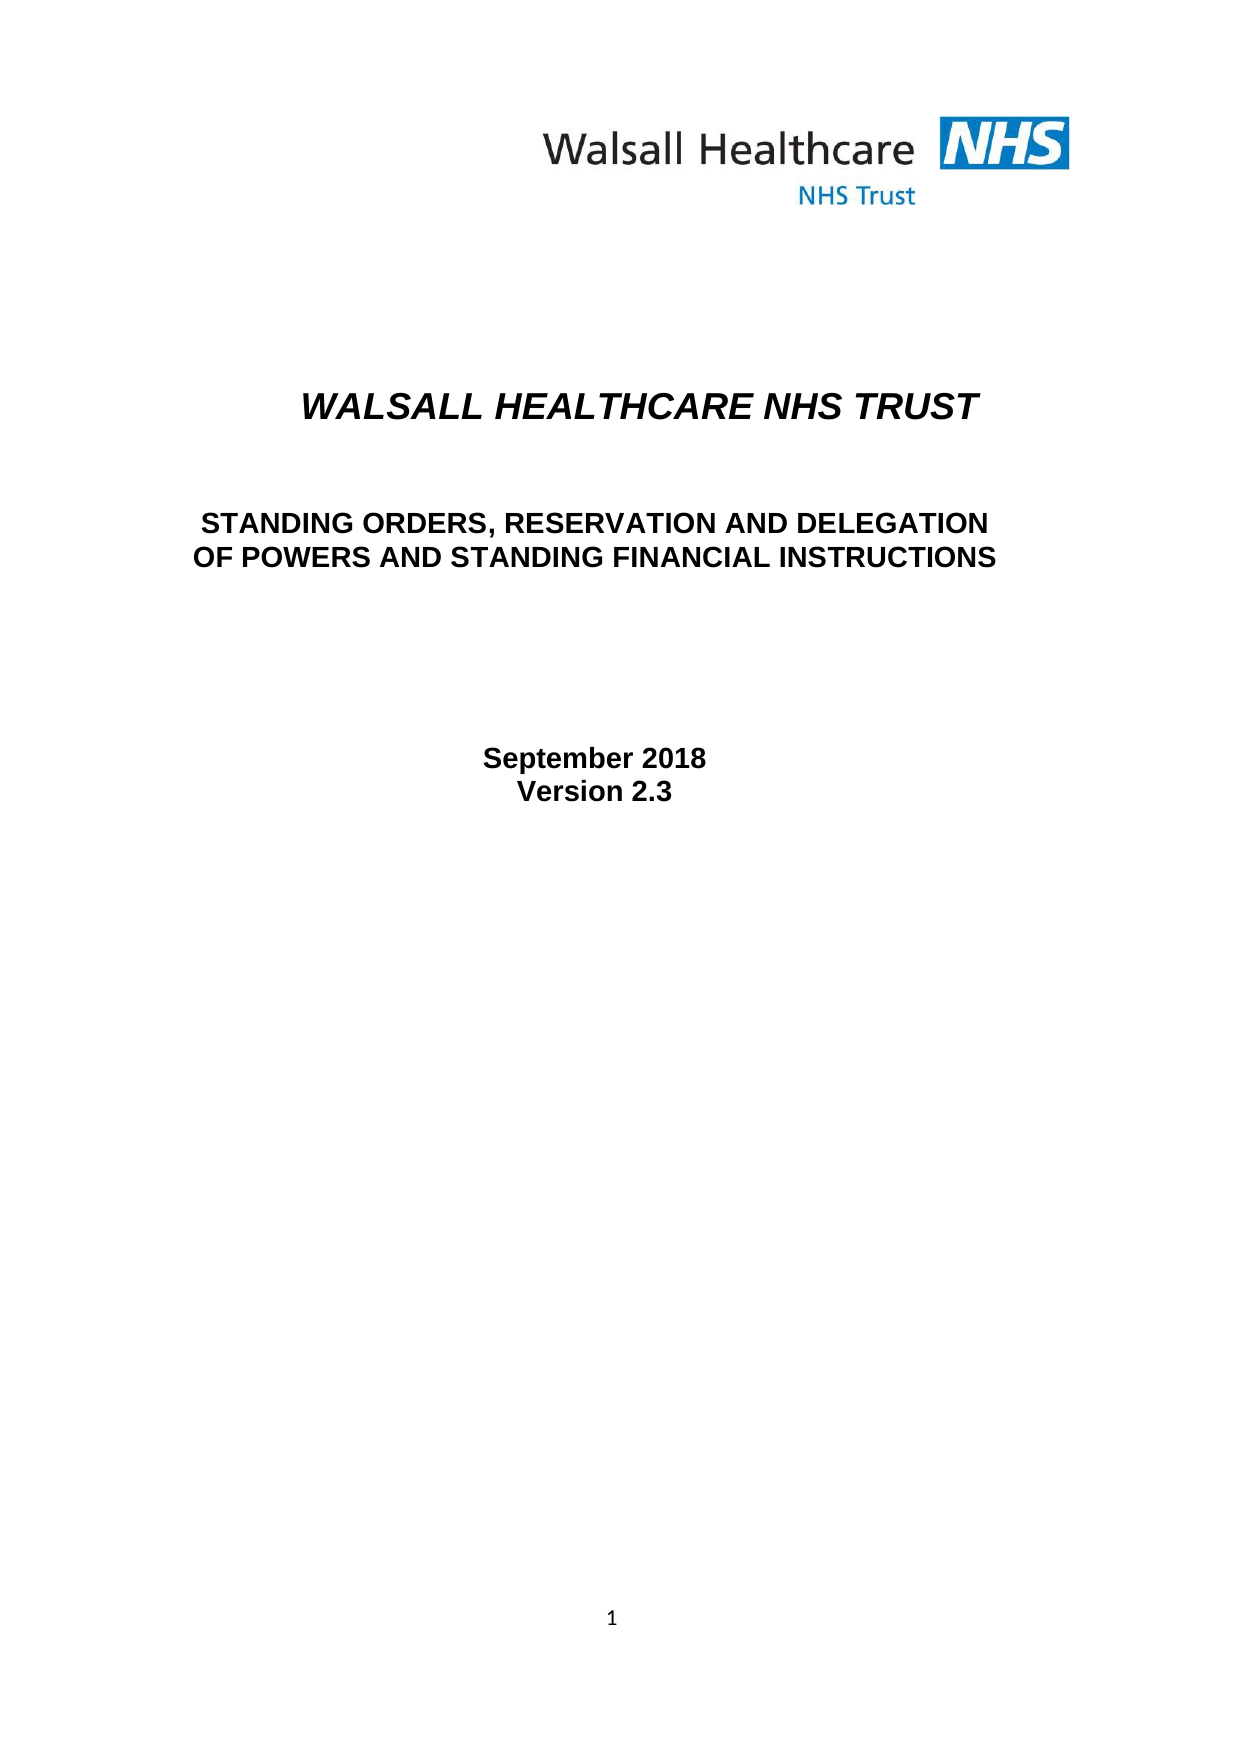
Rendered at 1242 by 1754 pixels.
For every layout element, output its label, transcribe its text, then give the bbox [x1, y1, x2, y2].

text September 2018 [450, 741, 739, 774]
text STANDING ORDERS, RESERVATION AND DELEGATION OF POWERS AND STANDING FINANCIAL INSTRUCTIONS [183, 507, 1006, 574]
picture [542, 116, 1070, 205]
text WALSALL HEALTHCARE NHS TRUST [300, 384, 1069, 428]
text Version 2.3 [450, 774, 739, 808]
